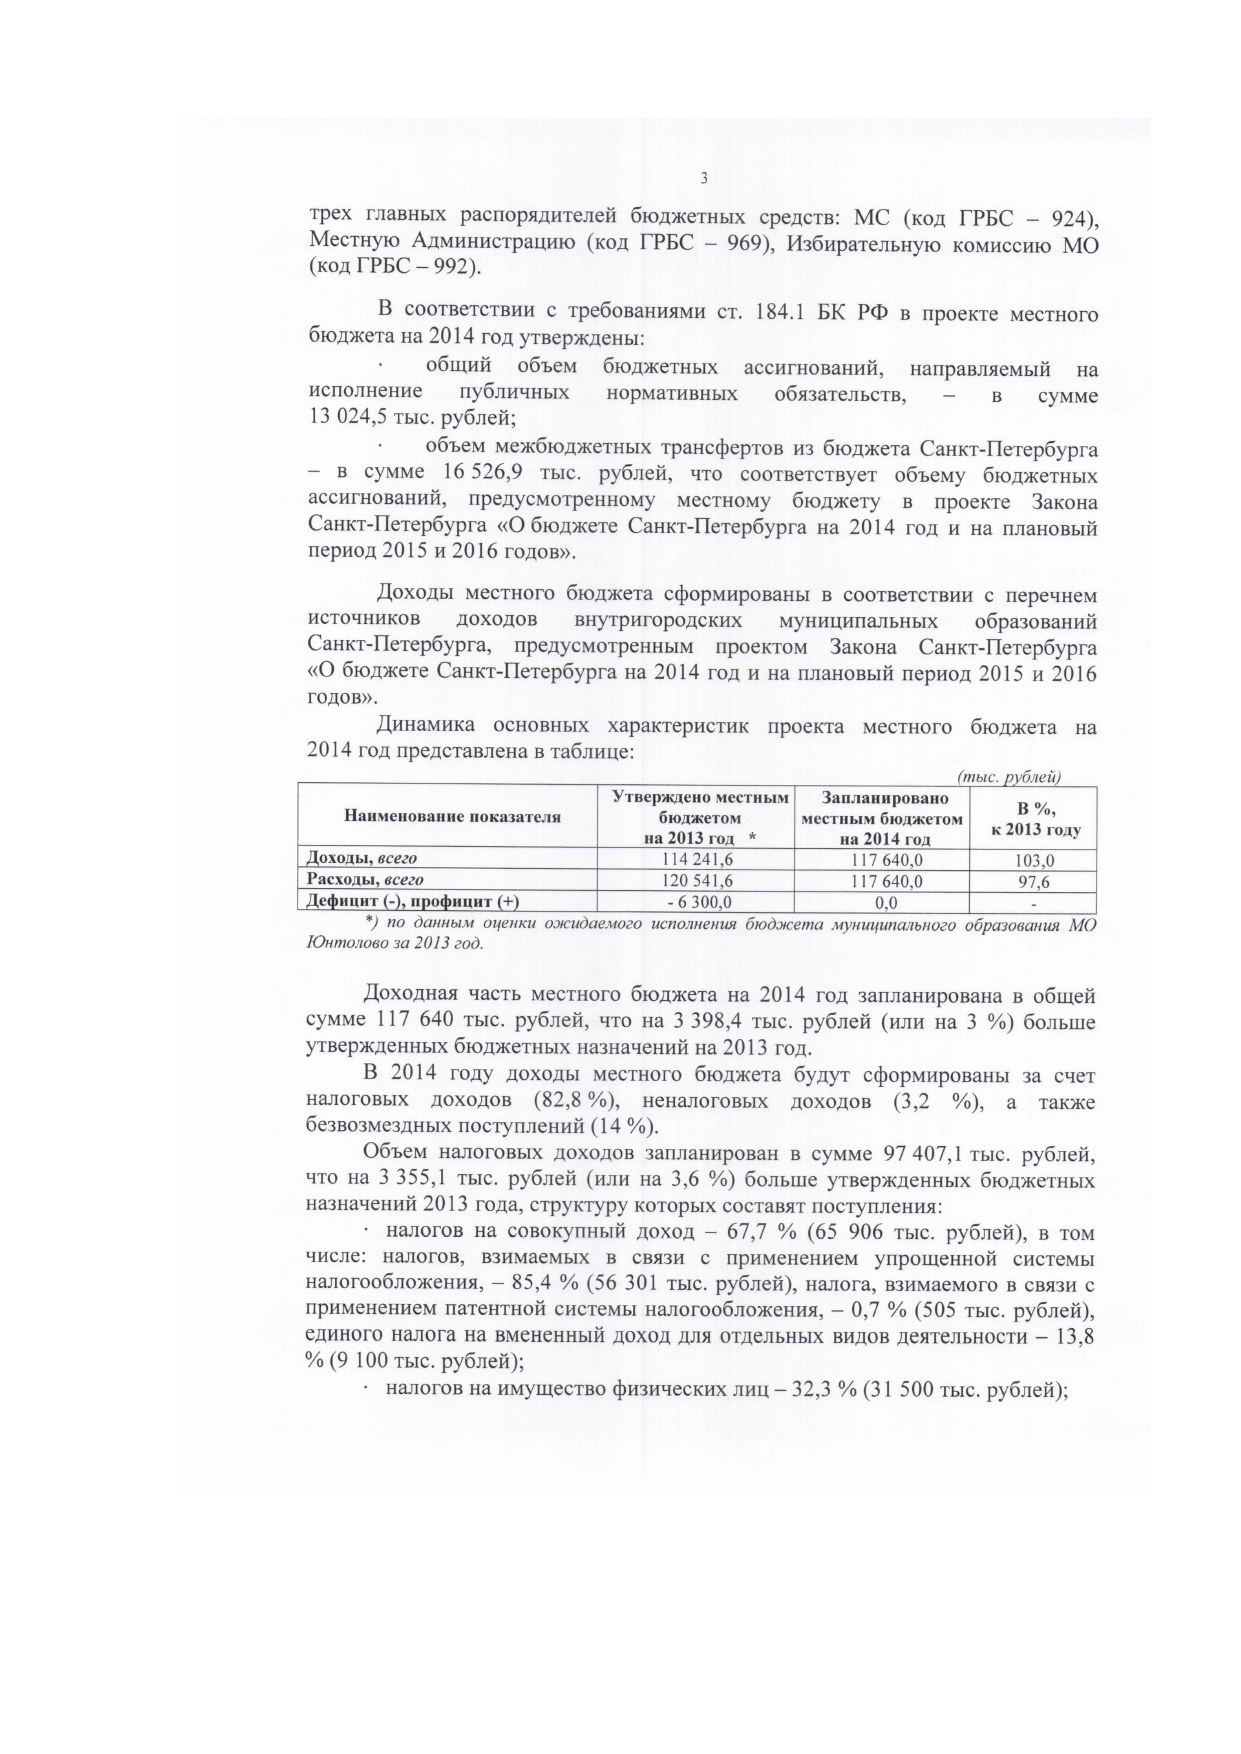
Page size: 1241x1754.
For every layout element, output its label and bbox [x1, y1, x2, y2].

picture [177, 118, 1151, 1496]
